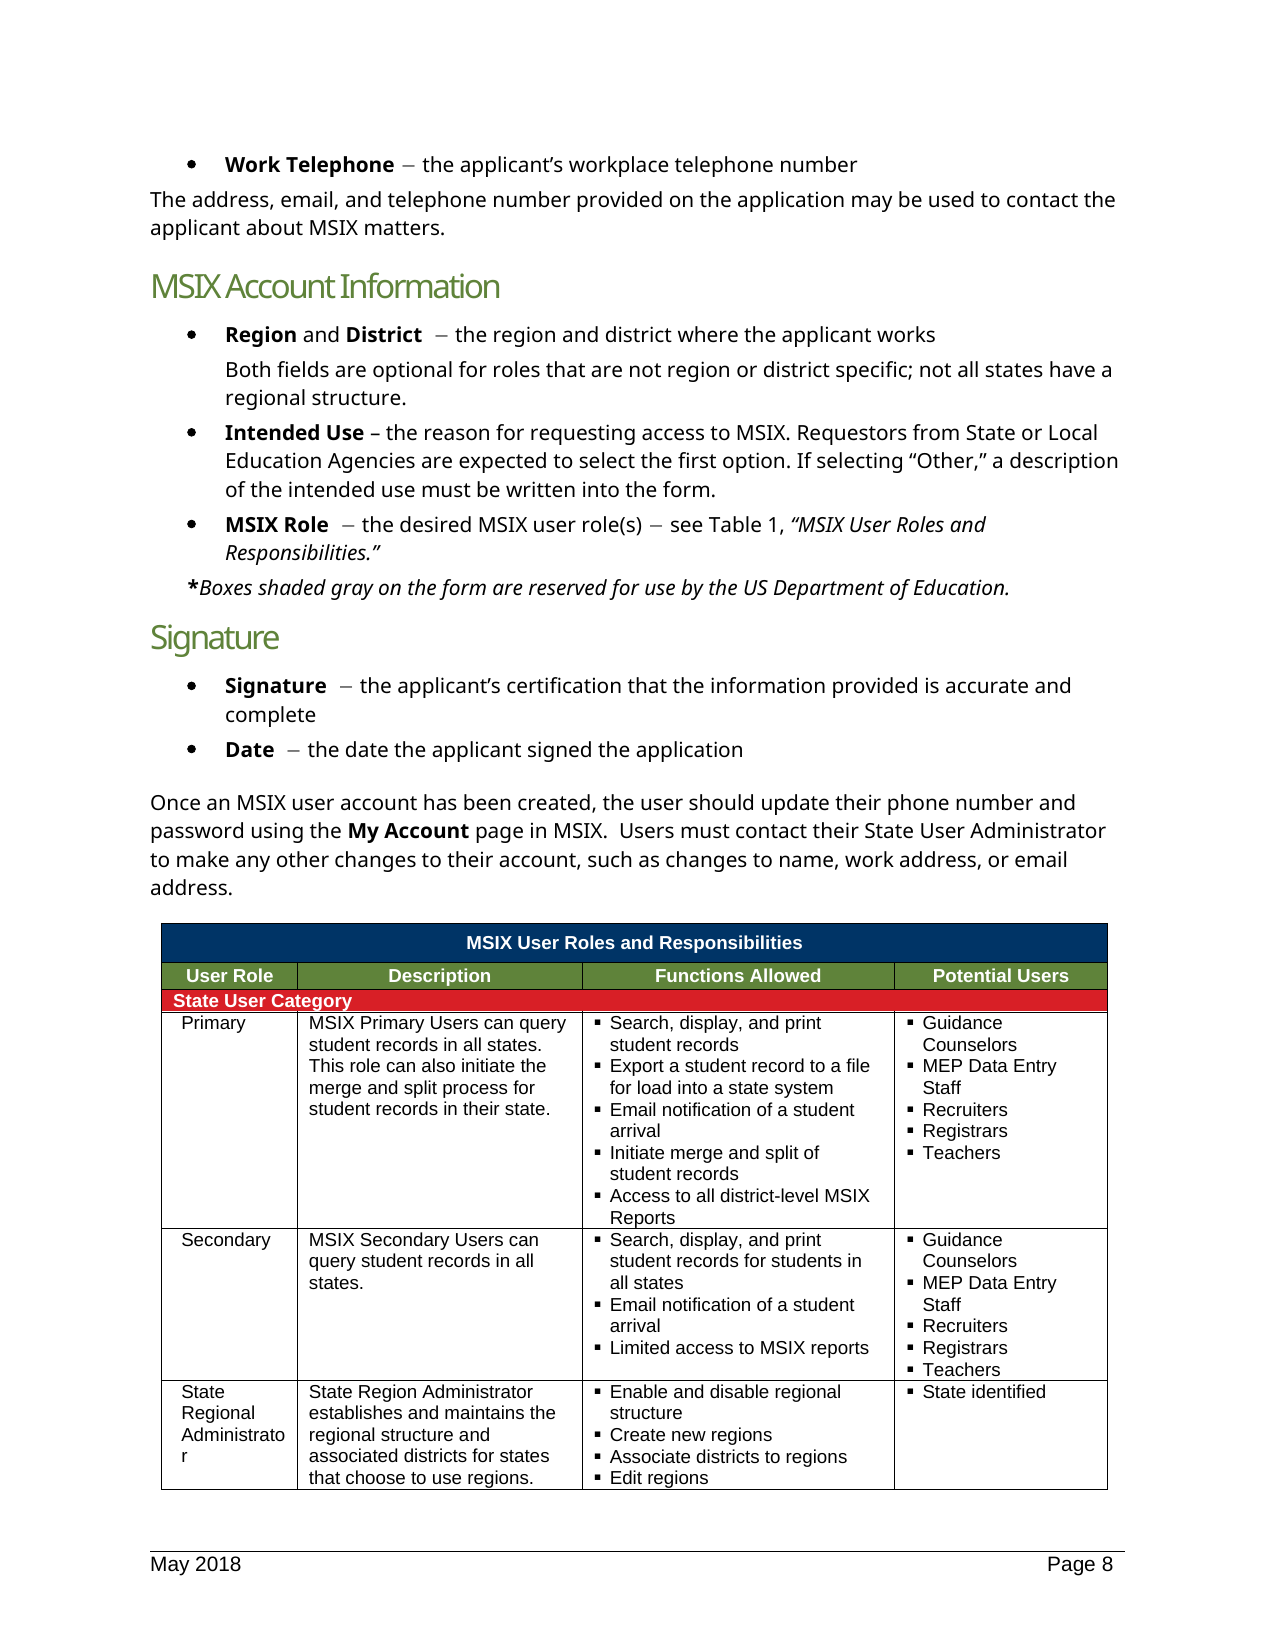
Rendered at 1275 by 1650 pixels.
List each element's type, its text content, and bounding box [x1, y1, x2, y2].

table_cell Description [298, 963, 582, 989]
subtitle MSIX Account Information [150, 262, 1125, 308]
table_cell User Role [162, 963, 297, 989]
subtitle Signature [150, 614, 1125, 659]
table_cell State Region Administrator establishes and maintains the regional structure and associated districts for states that choose to use regions. [298, 1381, 582, 1489]
table_cell Enable and disable regional structure Create new regions Associate districts to regions Edit regions [583, 1381, 894, 1489]
text Region and District the region and district where the applicant works [187, 320, 1125, 349]
list *Boxes shaded gray on the form are reserved for use by the US Department of Education. [187, 573, 1125, 601]
table_cell MSIX Primary Users can query student records in all states. This role can also initiate the merge and split process for student records in their state. [298, 1013, 582, 1228]
table_header MSIX User Roles and Responsibilities [162, 924, 1107, 962]
text Intended Use – the reason for requesting access to MSIX. Requestors from State or Local Education Agencies are expected to select the first option. If selecting “Other,” a description of the intended use must be written into the form. [187, 418, 1125, 503]
text Date the date the applicant signed the application [187, 735, 1125, 763]
table_cell Guidance Counselors MEP Data Entry Staff Recruiters Registrars Teachers [895, 1229, 1107, 1380]
text Signature the applicant’s certification that the information provided is accurate and complete [187, 672, 1125, 728]
table_cell State identified [895, 1381, 1107, 1489]
table_cell Primary [162, 1013, 297, 1228]
table_cell Search, display, and print student records Export a student record to a file for load into a state system Email notification of a student arrival Initiate merge and split of student records Access to all district-level MSIX Reports [583, 1013, 894, 1228]
table_cell Secondary [162, 1229, 297, 1380]
text MSIX Role the desired MSIX user role(s) see Table 1, “MSIX User Roles and Responsibilities.” [187, 510, 1125, 567]
table_cell Potential Users [895, 963, 1107, 989]
table_cell Functions Allowed [583, 963, 894, 989]
table_cell MSIX Secondary Users can query student records in all states. [298, 1229, 582, 1380]
table_cell Search, display, and print student records for students in all states Email notification of a student arrival Limited access to MSIX reports [583, 1229, 894, 1380]
text Work Telephone the applicant’s workplace telephone number [187, 150, 1125, 178]
table_cell Guidance Counselors MEP Data Entry Staff Recruiters Registrars Teachers [895, 1013, 1107, 1228]
table_cell State User Category [162, 990, 1107, 1011]
text The address, email, and telephone number provided on the application may be used to contact the applicant about MSIX matters. [150, 185, 1125, 242]
table_cell State Regional Administrator [162, 1381, 297, 1489]
text Once an MSIX user account has been created, the user should update their phone number and password using the My Account page in MSIX. Users must contact their State User Administrator to make any other changes to their account, such as changes to name, work address, or email address. [150, 788, 1125, 902]
list Both fields are optional for roles that are not region or district specific; not all states have a regional structure. [225, 355, 1125, 412]
